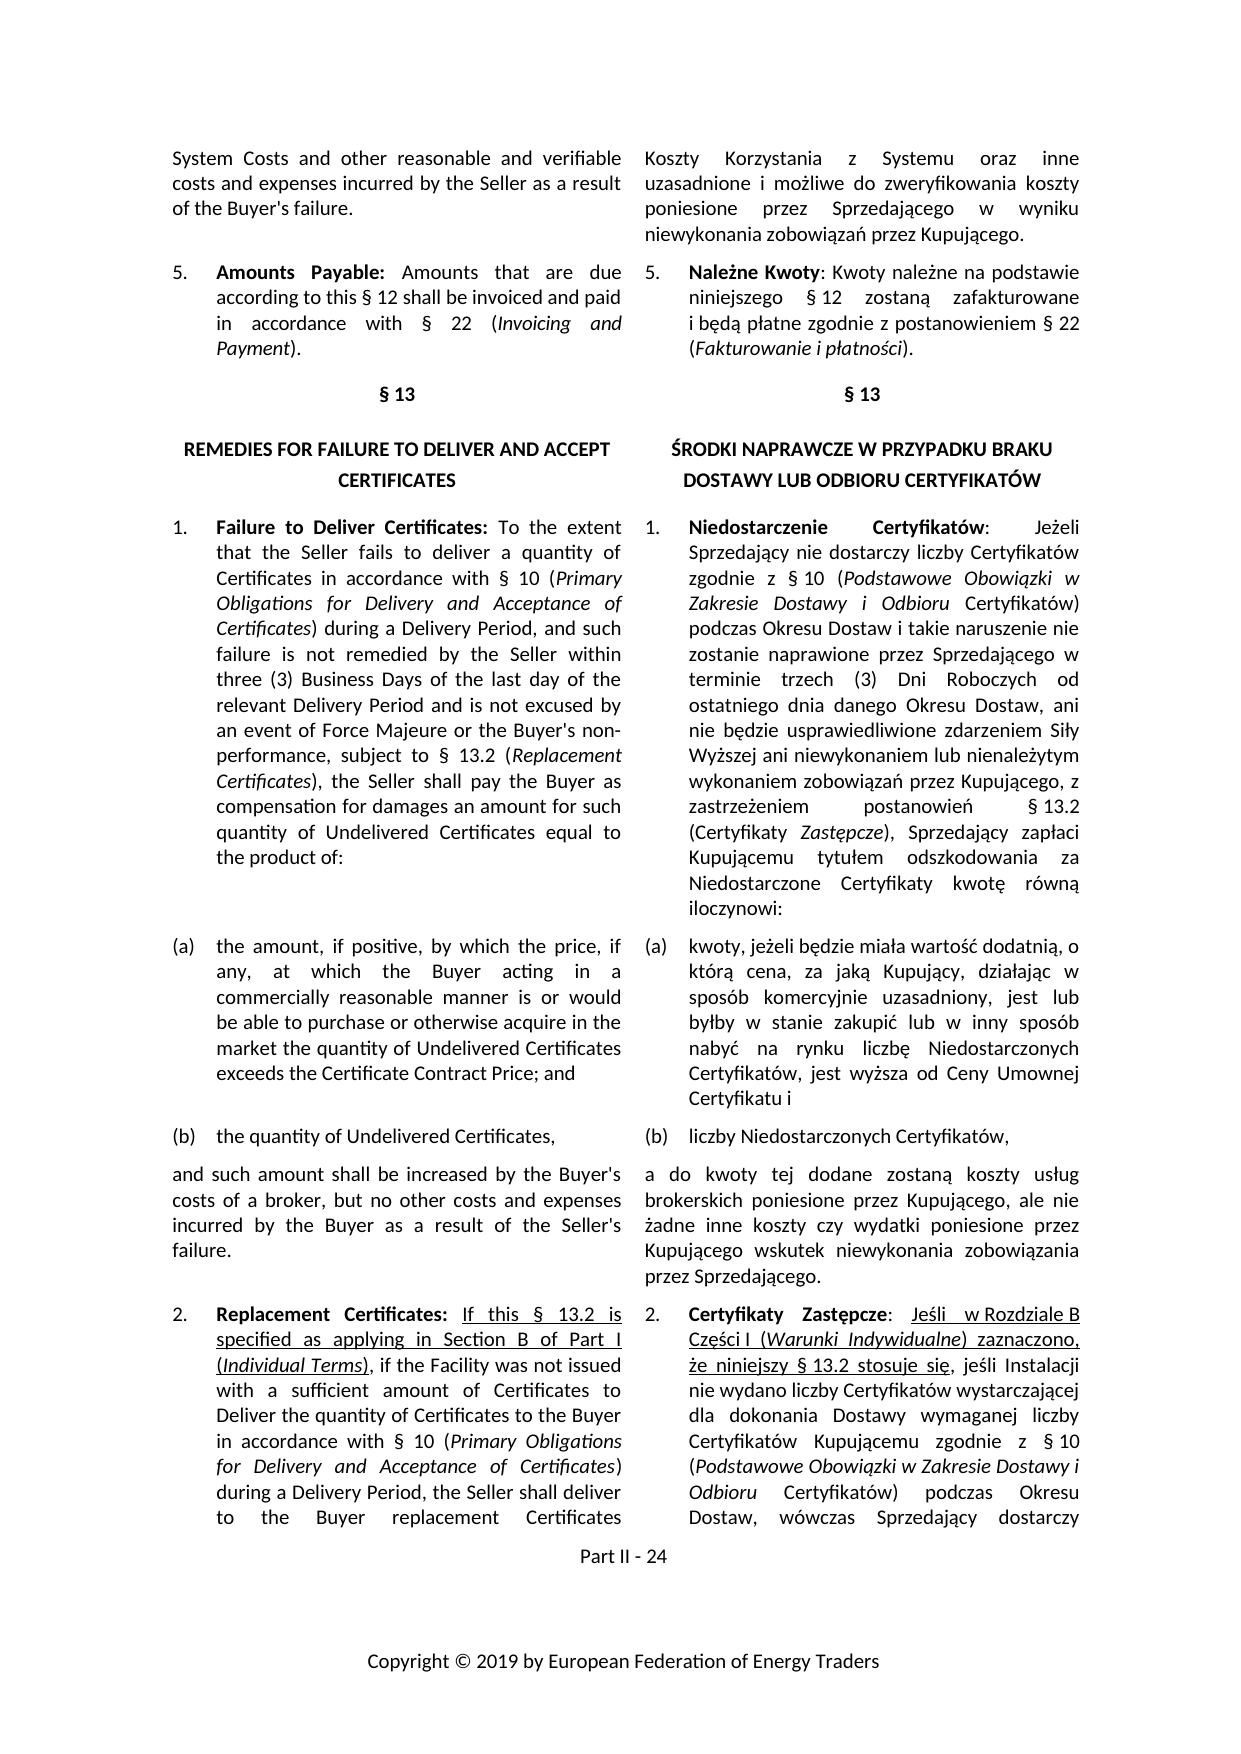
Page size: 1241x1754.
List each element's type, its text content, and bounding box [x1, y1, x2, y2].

table_cell § 13 [633, 369, 1091, 424]
table_cell Należne Kwoty: Kwoty należne na podstawie niniejszego § 12 zostaną zafakturowane i będą płatne zgodnie z postanowieniem § 22 (Fakturowanie i płatności). [633, 255, 1091, 369]
table_cell Niedostarczenie Certyfikatów: Jeżeli Sprzedający nie dostarczy liczby Certyfikatów zgodnie z § 10 (Podstawowe Obowiązki w Zakresie Dostawy i Odbioru Certyfikatów) podczas Okresu Dostaw i takie naruszenie nie zostanie naprawione przez Sprzedającego w terminie trzech (3) Dni Roboczych od ostatniego dnia danego Okresu Dostaw, ani nie będzie usprawiedliwione zdarzeniem Siły Wyższej ani niewykonaniem lub nienależytym wykonaniem zobowiązań przez Kupującego, z zastrzeżeniem postanowień § 13.2 (Certyfikaty Zastępcze), Sprzedający zapłaci Kupującemu tytułem odszkodowania za Niedostarczone Certyfikaty kwotę równą iloczynowi: [633, 510, 1091, 929]
table_cell kwoty, jeżeli będzie miała wartość dodatnią, o którą cena, za jaką Kupujący, działając w sposób komercyjnie uzasadniony, jest lub byłby w stanie zakupić lub w inny sposób nabyć na rynku liczbę Niedostarczonych Certyfikatów, jest wyższa od Ceny Umownej Certyfikatu i [633, 929, 1091, 1119]
table_cell and such amount shall be increased by the Buyer's costs of a broker, but no other costs and expenses incurred by the Buyer as a result of the Seller's failure. [161, 1157, 633, 1297]
table_cell the quantity of Undelivered Certificates, [161, 1119, 633, 1157]
table_cell § 13 [161, 369, 633, 424]
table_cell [633, 141, 1091, 255]
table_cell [161, 141, 633, 255]
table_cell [161, 1297, 633, 1530]
table_cell Środki Naprawcze w Przypadku Braku Dostawy lub Odbioru Certyfikatów [633, 424, 1091, 510]
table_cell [633, 1297, 1091, 1530]
table_cell Amounts Payable: Amounts that are due according to this § 12 shall be invoiced and paid in accordance with § 22 (Invoicing and Payment). [161, 255, 633, 369]
table_cell the amount, if positive, by which the price, if any, at which the Buyer acting in a commercially reasonable manner is or would be able to purchase or otherwise acquire in the market the quantity of Undelivered Certificates exceeds the Certificate Contract Price; and [161, 929, 633, 1119]
table_cell liczby Niedostarczonych Certyfikatów, [633, 1119, 1091, 1157]
table_cell Remedies for Failure to Deliver and Accept Certificates [161, 424, 633, 510]
table_cell Failure to Deliver Certificates: To the extent that the Seller fails to deliver a quantity of Certificates in accordance with § 10 (Primary Obligations for Delivery and Acceptance of Certificates) during a Delivery Period, and such failure is not remedied by the Seller within three (3) Business Days of the last day of the relevant Delivery Period and is not excused by an event of Force Majeure or the Buyer's non-performance, subject to § 13.2 (Replacement Certificates), the Seller shall pay the Buyer as compensation for damages an amount for such quantity of Undelivered Certificates equal to the product of: [161, 510, 633, 929]
table_cell a do kwoty tej dodane zostaną koszty usług brokerskich poniesione przez Kupującego, ale nie żadne inne koszty czy wydatki poniesione przez Kupującego wskutek niewykonania zobowiązania przez Sprzedającego. [633, 1157, 1091, 1297]
